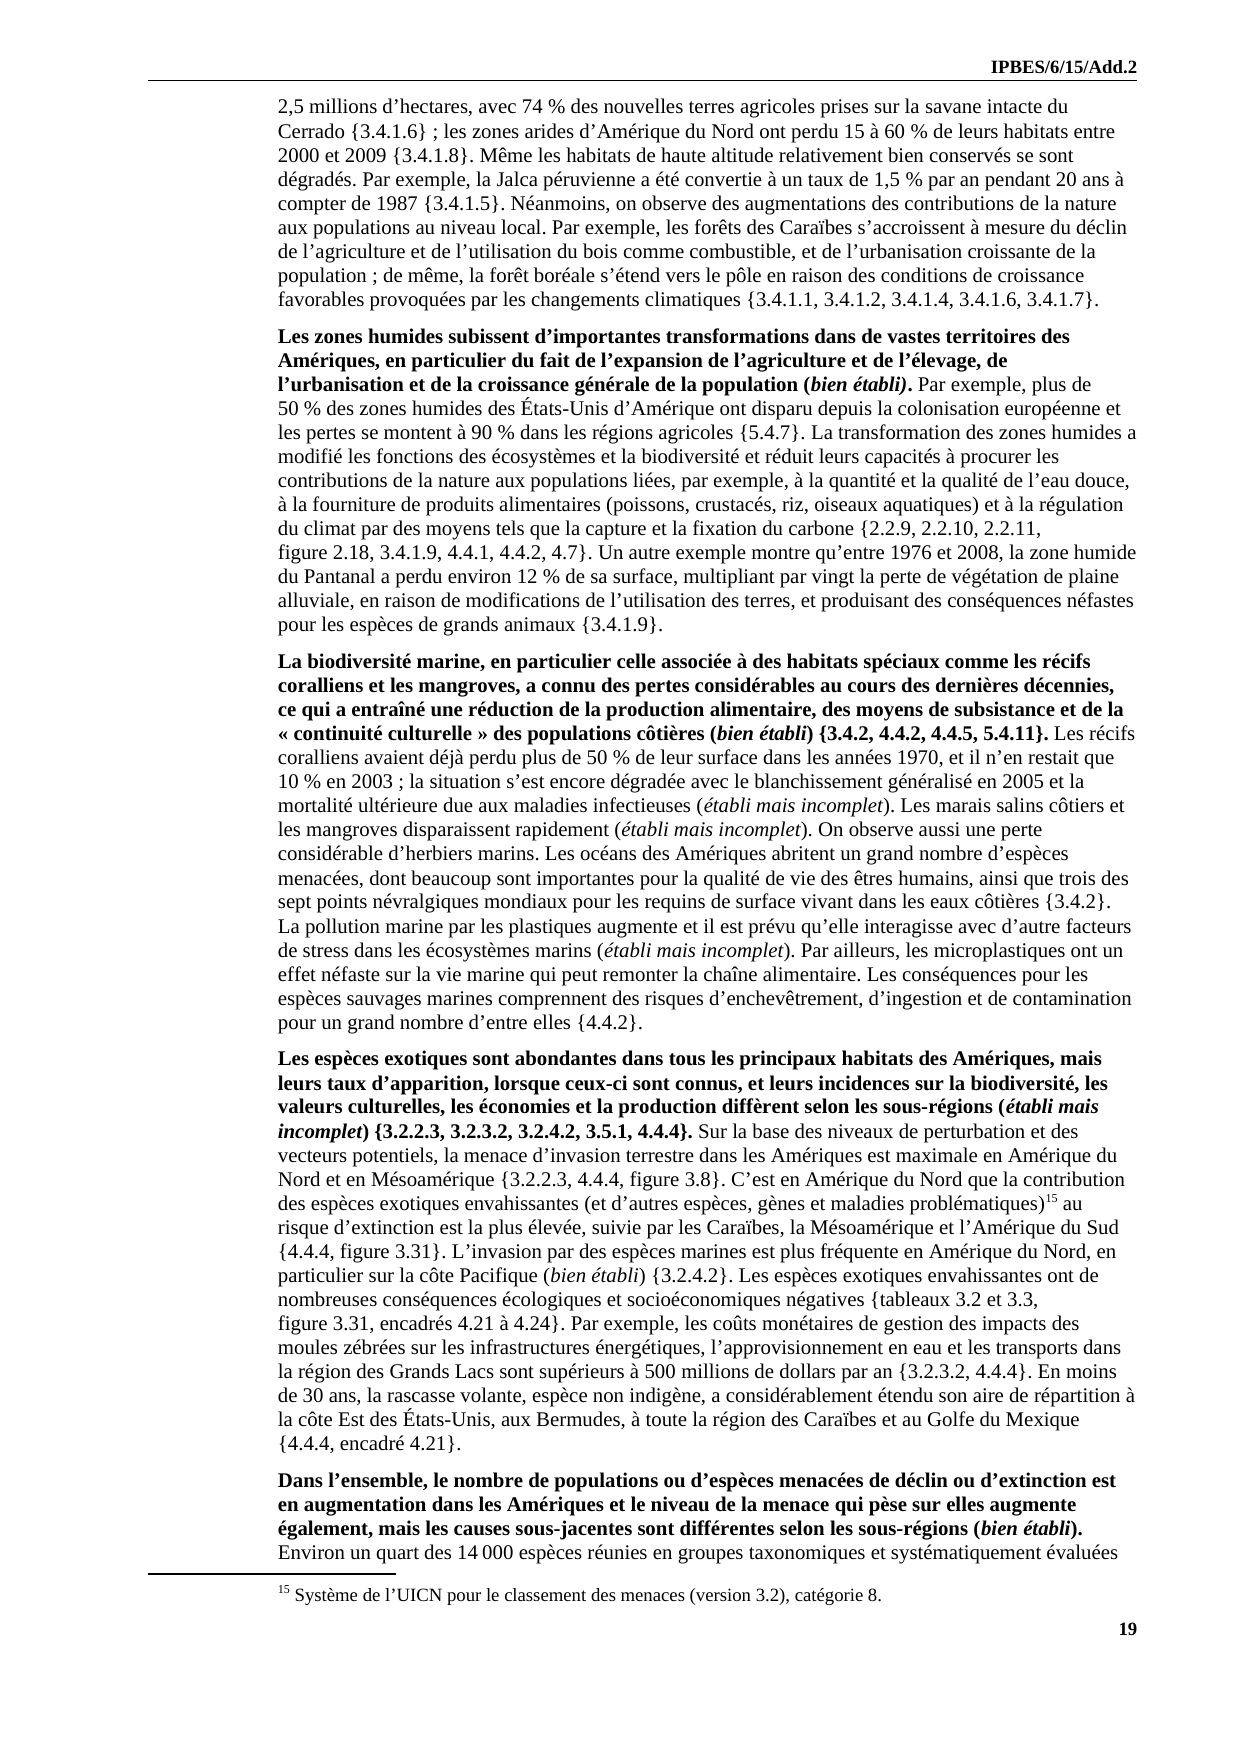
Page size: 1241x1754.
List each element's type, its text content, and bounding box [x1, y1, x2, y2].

text La biodiversité marine, en particulier celle associée à des habitats spéciaux comme les récifs coralliens et les mangroves, a connu des pertes considérables au cours des dernières décennies, ce qui a entraîné une réduction de la production alimentaire, des moyens de subsistance et de la « continuité culturelle » des populations côtières (bien établi) {3.4.2, 4.4.2, 4.4.5, 5.4.11}. Les récifs coralliens avaient déjà perdu plus de 50 % de leur surface dans les années 1970, et il n’en restait que 10 % en 2003 ; la situation s’est encore dégradée avec le blanchissement généralisé en 2005 et la mortalité ultérieure due aux maladies infectieuses (établi mais incomplet). Les marais salins côtiers et les mangroves disparaissent rapidement (établi mais incomplet). On observe aussi une perte considérable d’herbiers marins. Les océans des Amériques abritent un grand nombre d’espèces menacées, dont beaucoup sont importantes pour la qualité de vie des êtres humains, ainsi que trois des sept points névralgiques mondiaux pour les requins de surface vivant dans les eaux côtières {3.4.2}. La pollution marine par les plastiques augmente et il est prévu qu’elle interagisse avec d’autre facteurs de stress dans les écosystèmes marins (établi mais incomplet). Par ailleurs, les microplastiques ont un effet néfaste sur la vie marine qui peut remonter la chaîne alimentaire. Les conséquences pour les espèces sauvages marines comprennent des risques d’enchevêtrement, d’ingestion et de contamination pour un grand nombre d’entre elles {4.4.2}. [278, 649, 1137, 1034]
text Les espèces exotiques sont abondantes dans tous les principaux habitats des Amériques, mais leurs taux d’apparition, lorsque ceux-ci sont connus, et leurs incidences sur la biodiversité, les valeurs culturelles, les économies et la production diffèrent selon les sous-régions (établi mais incomplet) {3.2.2.3, 3.2.3.2, 3.2.4.2, 3.5.1, 4.4.4}. Sur la base des niveaux de perturbation et des vecteurs potentiels, la menace d’invasion terrestre dans les Amériques est maximale en Amérique du Nord et en Mésoamérique {3.2.2.3, 4.4.4, figure 3.8}. C’est en Amérique du Nord que la contribution des espèces exotiques envahissantes (et d’autres espèces, gènes et maladies problématiques) au risque d’extinction est la plus élevée, suivie par les Caraïbes, la Mésoamérique et l’Amérique du Sud {4.4.4, figure 3.31}. L’invasion par des espèces marines est plus fréquente en Amérique du Nord, en particulier sur la côte Pacifique (bien établi) {3.2.4.2}. Les espèces exotiques envahissantes ont de nombreuses conséquences écologiques et socioéconomiques négatives {tableaux 3.2 et 3.3, figure 3.31, encadrés 4.21 à 4.24}. Par exemple, les coûts monétaires de gestion des impacts des moules zébrées sur les infrastructures énergétiques, l’approvisionnement en eau et les transports dans la région des Grands Lacs sont supérieurs à 500 millions de dollars par an {3.2.3.2, 4.4.4}. En moins de 30 ans, la rascasse volante, espèce non indigène, a considérablement étendu son aire de répartition à la côte Est des États-Unis, aux Bermudes, à toute la région des Caraïbes et au Golfe du Mexique {4.4.4, encadré 4.21}. [278, 1046, 1137, 1455]
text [278, 94, 1137, 311]
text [278, 1468, 1137, 1564]
text Les zones humides subissent d’importantes transformations dans de vastes territoires des Amériques, en particulier du fait de l’expansion de l’agriculture et de l’élevage, de l’urbanisation et de la croissance générale de la population (bien établi). Par exemple, plus de 50 % des zones humides des États-Unis d’Amérique ont disparu depuis la colonisation européenne et les pertes se montent à 90 % dans les régions agricoles {5.4.7}. La transformation des zones humides a modifié les fonctions des écosystèmes et la biodiversité et réduit leurs capacités à procurer les contributions de la nature aux populations liées, par exemple, à la quantité et la qualité de l’eau douce, à la fourniture de produits alimentaires (poissons, crustacés, riz, oiseaux aquatiques) et à la régulation du climat par des moyens tels que la capture et la fixation du carbone {2.2.9, 2.2.10, 2.2.11, figure 2.18, 3.4.1.9, 4.4.1, 4.4.2, 4.7}. Un autre exemple montre qu’entre 1976 et 2008, la zone humide du Pantanal a perdu environ 12 % de sa surface, multipliant par vingt la perte de végétation de plaine alluviale, en raison de modifications de l’utilisation des terres, et produisant des conséquences néfastes pour les espèces de grands animaux {3.4.1.9}. [278, 323, 1137, 636]
